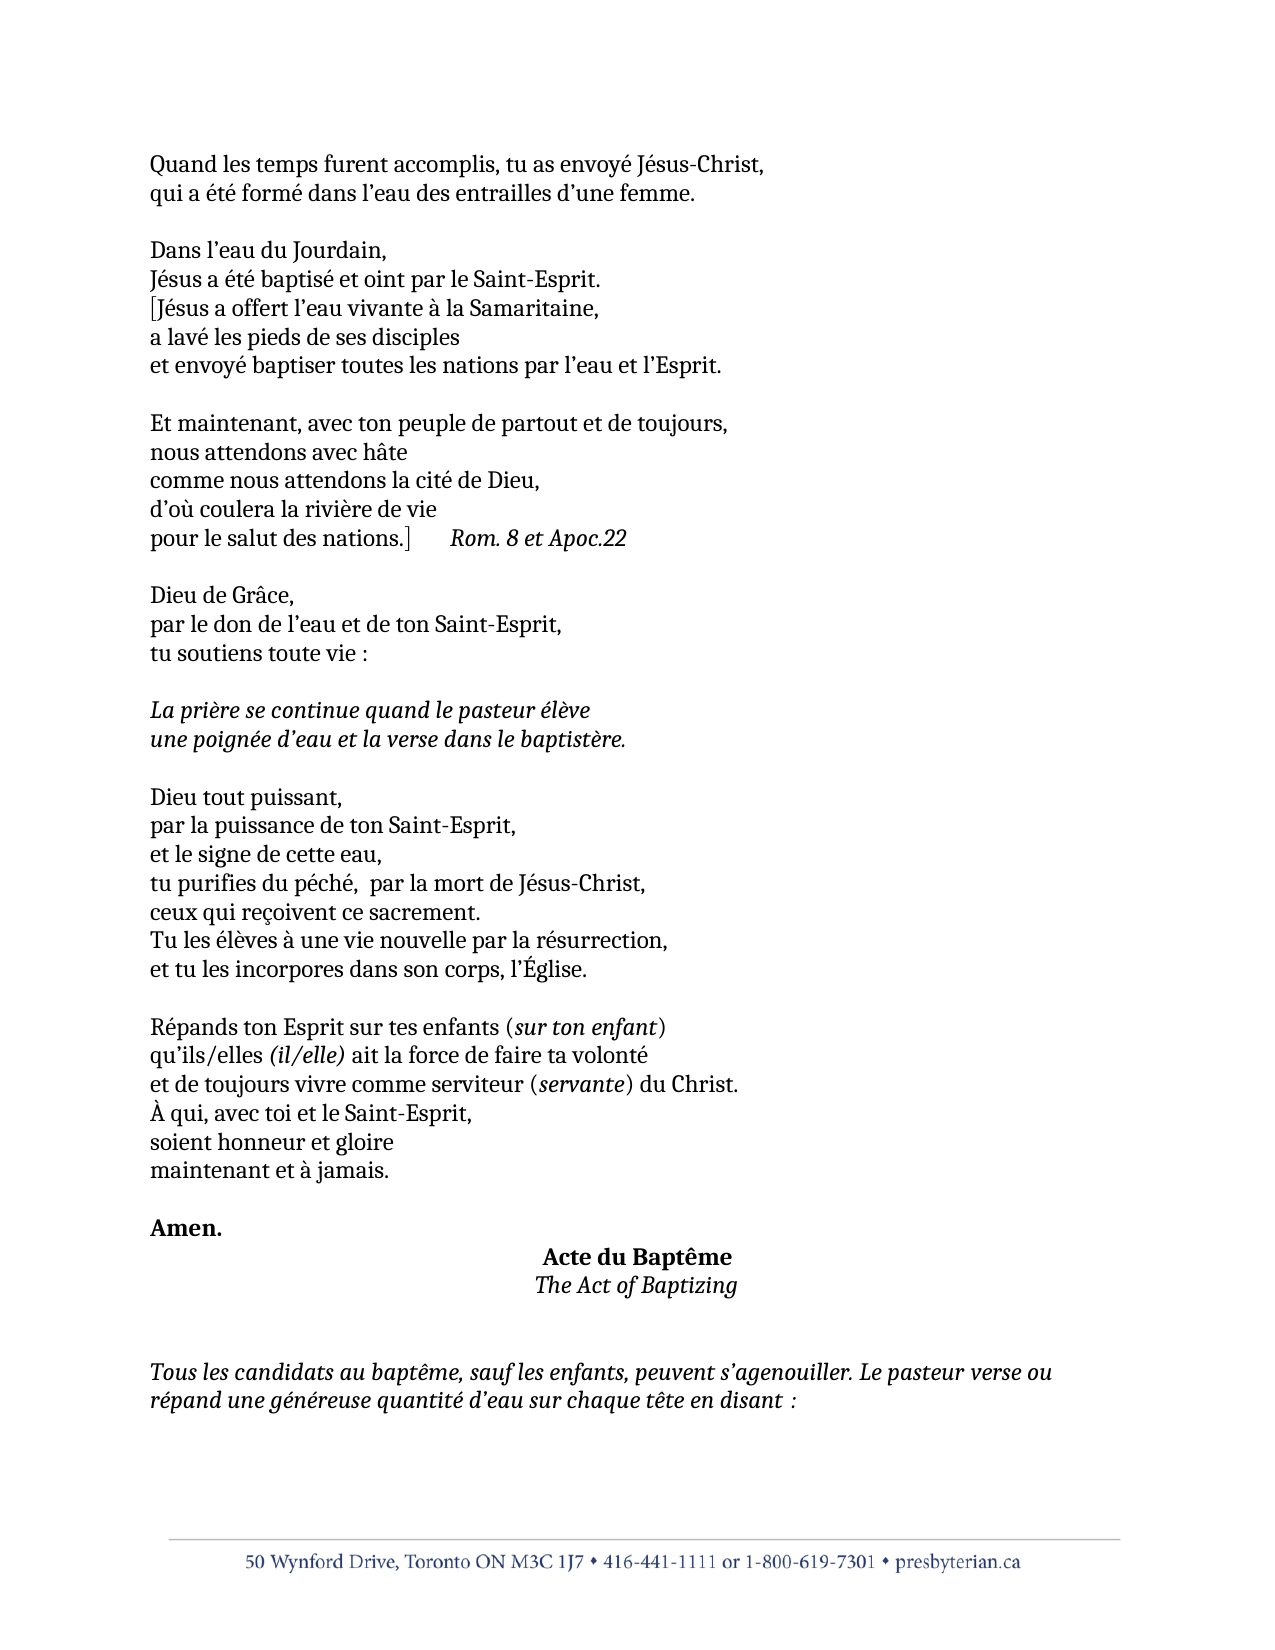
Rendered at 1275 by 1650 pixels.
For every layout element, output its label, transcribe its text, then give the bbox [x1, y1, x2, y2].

text Amen. [150, 1214, 1125, 1242]
picture [150, 1534, 1125, 1577]
text Tu les élèves à une vie nouvelle par la résurrection, [150, 926, 1125, 955]
text tu soutiens toute vie : [150, 639, 1125, 667]
text Et maintenant, avec ton peuple de partout et de toujours, [150, 409, 1125, 437]
text tu purifies du péché, par la mort de Jésus-Christ, [150, 869, 1125, 897]
text qu’ils/elles (il/elle) ait la force de faire ta volonté [150, 1041, 1125, 1070]
text par la puissance de ton Saint-Esprit, [150, 811, 1125, 840]
text Dieu tout puissant, [150, 782, 1125, 811]
text pour le salut des nations. Rom. 8 et Apoc.22 [150, 524, 1125, 552]
text Acte du Baptême [150, 1242, 1125, 1271]
text Tous les candidats au baptême, sauf les enfants, peuvent s’agenouiller. Le pasteur verse ou répand une généreuse quantité d’eau sur chaque tête en disant : [150, 1357, 1125, 1415]
text nous attendons avec hâte [150, 437, 1125, 466]
text Jésus a été baptisé et oint par le Saint-Esprit. [150, 265, 1125, 294]
text a lavé les pieds de ses disciples [150, 322, 1125, 351]
text Quand les temps furent accomplis, tu as envoyé Jésus-Christ, [150, 150, 1125, 179]
text À qui, avec toi et le Saint-Esprit, [150, 1099, 1125, 1127]
text qui a été formé dans l’eau des entrailles d’une femme. [150, 179, 1125, 207]
text comme nous attendons la cité de Dieu, [150, 466, 1125, 495]
text The Act of Baptizing [150, 1271, 1125, 1300]
text Dans l’eau du Jourdain, [150, 236, 1125, 265]
text soient honneur et gloire [150, 1127, 1125, 1156]
text d’où coulera la rivière de vie [150, 495, 1125, 524]
text Jésus a offert l’eau vivante à la Samaritaine, [150, 294, 1125, 322]
text et de toujours vivre comme serviteur (servante) du Christ. [150, 1070, 1125, 1099]
text Dieu de Grâce, [150, 581, 1125, 610]
text La prière se continue quand le pasteur élève [150, 696, 1125, 725]
text une poignée d’eau et la verse dans le baptistère. [150, 725, 1125, 754]
text et tu les incorpores dans son corps, l’Église. [150, 955, 1125, 984]
text ceux qui reçoivent ce sacrement. [150, 897, 1125, 926]
text maintenant et à jamais. [150, 1156, 1125, 1185]
text Répands ton Esprit sur tes enfants (sur ton enfant) [150, 1012, 1125, 1041]
text par le don de l’eau et de ton Saint-Esprit, [150, 610, 1125, 639]
text et le signe de cette eau, [150, 840, 1125, 869]
text et envoyé baptiser toutes les nations par l’eau et l’Esprit. [150, 351, 1125, 380]
